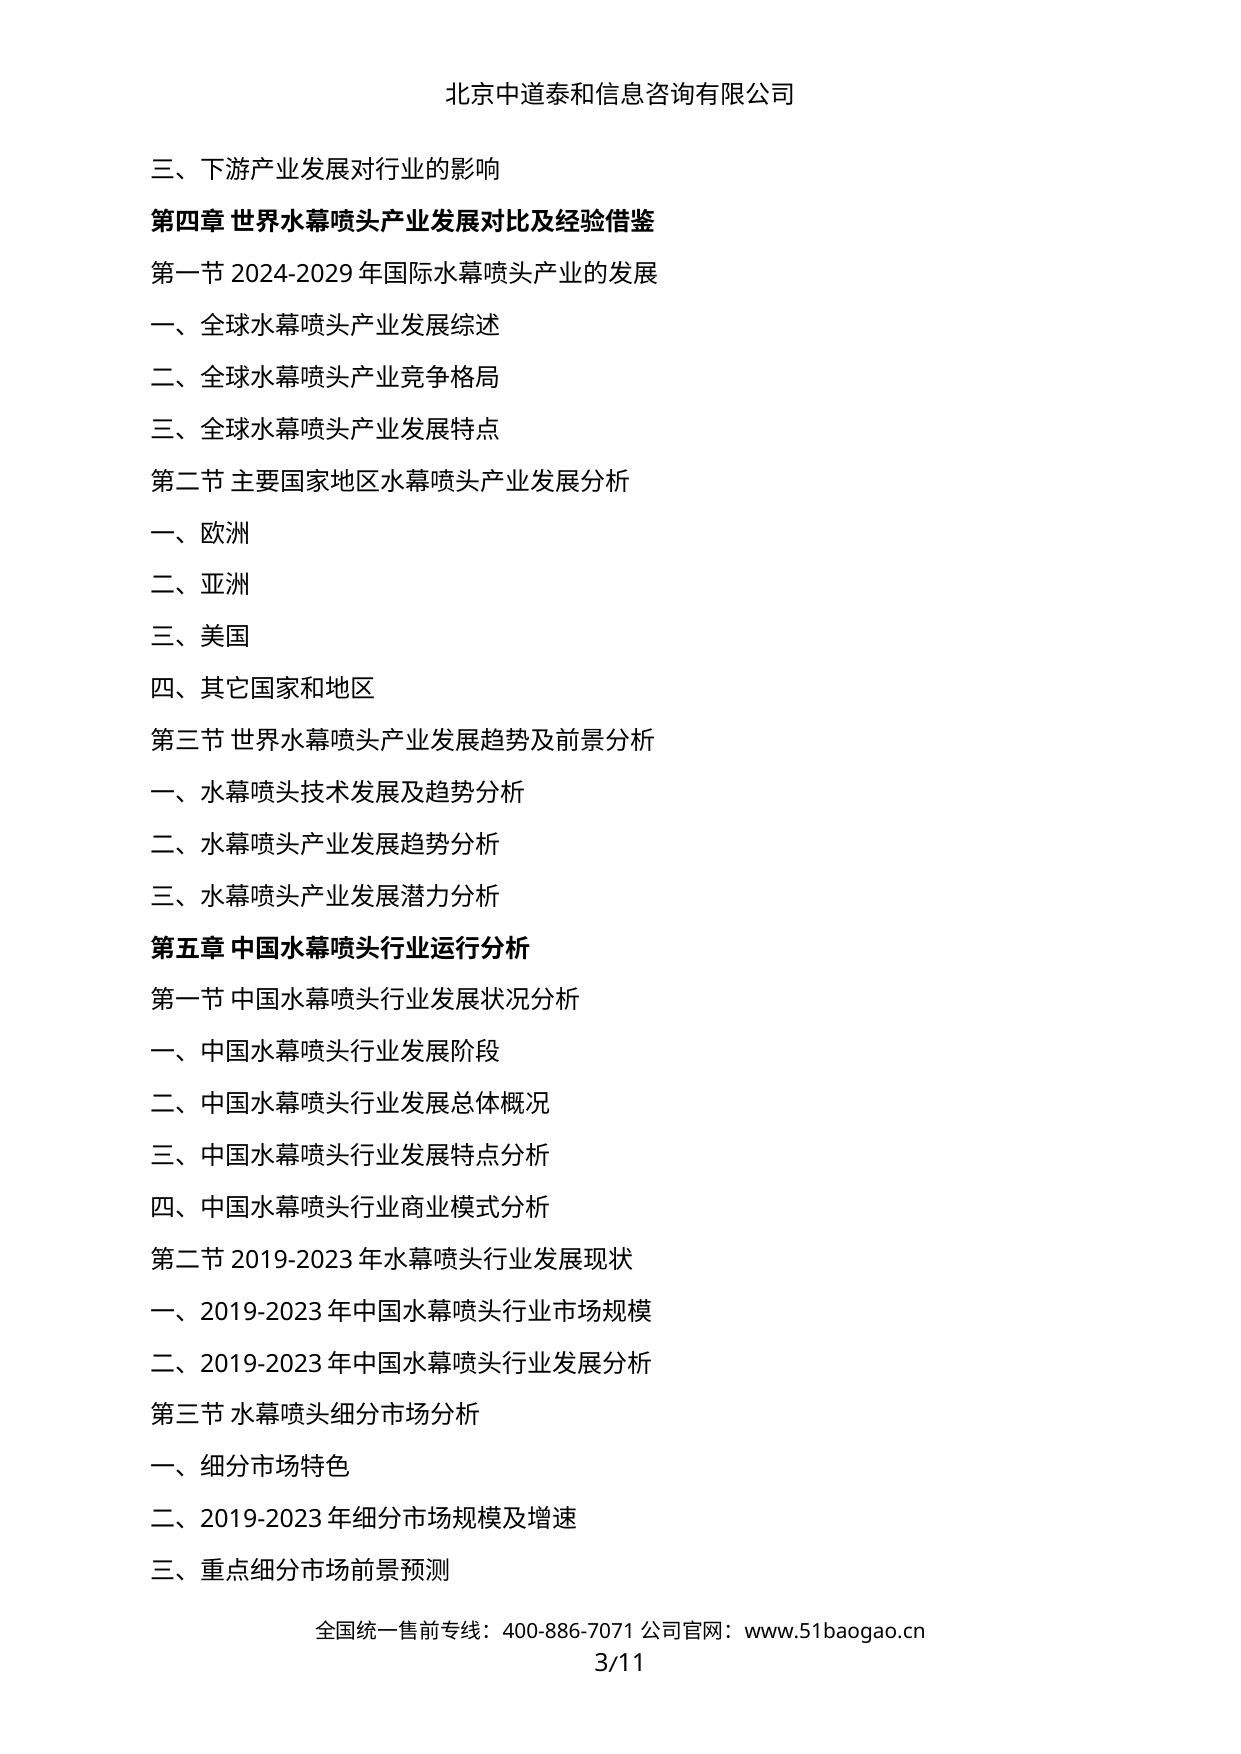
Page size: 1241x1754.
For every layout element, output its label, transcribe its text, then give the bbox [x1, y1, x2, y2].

text 第一节 中国水幕喷头行业发展状况分析 [150, 980, 1090, 1016]
text 三、全球水幕喷头产业发展特点 [150, 409, 1090, 446]
text 三、中国水幕喷头行业发展特点分析 [150, 1136, 1090, 1172]
text 四、其它国家和地区 [150, 669, 1090, 705]
text 第二节 主要国家地区水幕喷头产业发展分析 [150, 461, 1090, 497]
text 二、中国水幕喷头行业发展总体概况 [150, 1084, 1090, 1120]
text 第一节 2024-2029年国际水幕喷头产业的发展 [150, 254, 1090, 290]
text 三、美国 [150, 617, 1090, 653]
text 三、水幕喷头产业发展潜力分析 [150, 876, 1090, 912]
text 二、2019-2023年中国水幕喷头行业发展分析 [150, 1343, 1090, 1379]
text 三、下游产业发展对行业的影响 [150, 150, 1090, 186]
text 第二节 2019-2023年水幕喷头行业发展现状 [150, 1239, 1090, 1276]
text 一、欧洲 [150, 513, 1090, 549]
text 四、中国水幕喷头行业商业模式分析 [150, 1187, 1090, 1224]
text 一、水幕喷头技术发展及趋势分析 [150, 772, 1090, 809]
text 二、2019-2023年细分市场规模及增速 [150, 1499, 1090, 1535]
text 一、细分市场特色 [150, 1447, 1090, 1483]
text 二、全球水幕喷头产业竞争格局 [150, 357, 1090, 394]
text 第三节 世界水幕喷头产业发展趋势及前景分析 [150, 721, 1090, 757]
text 二、水幕喷头产业发展趋势分析 [150, 824, 1090, 861]
text 二、亚洲 [150, 565, 1090, 601]
text 一、全球水幕喷头产业发展综述 [150, 306, 1090, 342]
text 第五章 中国水幕喷头行业运行分析 [150, 928, 1090, 964]
text 三、重点细分市场前景预测 [150, 1551, 1090, 1587]
text 第四章 世界水幕喷头产业发展对比及经验借鉴 [150, 202, 1090, 238]
text 第三节 水幕喷头细分市场分析 [150, 1395, 1090, 1431]
text 一、2019-2023年中国水幕喷头行业市场规模 [150, 1291, 1090, 1327]
text 一、中国水幕喷头行业发展阶段 [150, 1032, 1090, 1068]
